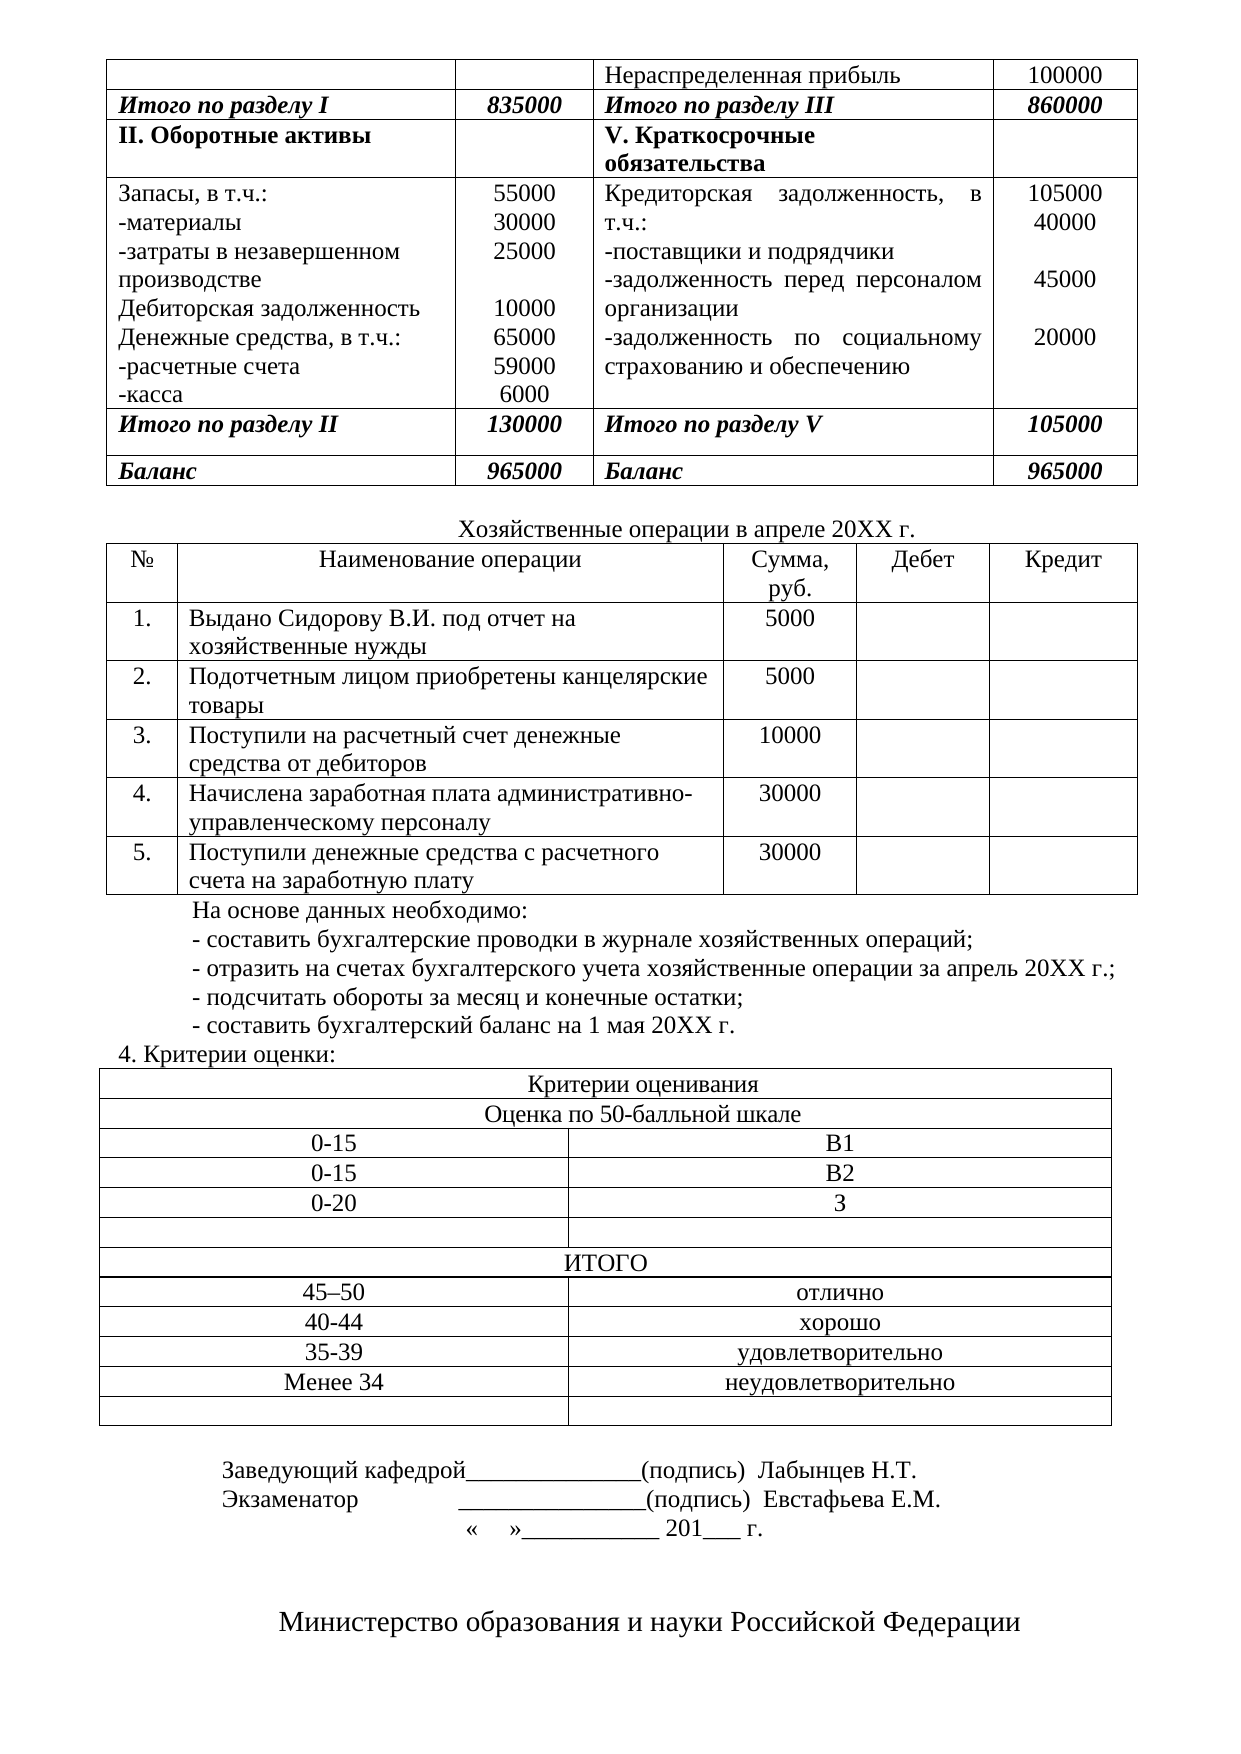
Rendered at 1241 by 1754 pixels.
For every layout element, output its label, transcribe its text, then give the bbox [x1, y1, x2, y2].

table_cell Поступили денежные средства с расчетного счета на заработную плату [178, 837, 723, 894]
table_cell Нераспределенная прибыль [594, 60, 993, 89]
table_cell 2. [107, 661, 177, 719]
table_cell 3. [107, 720, 177, 777]
table_cell 55000 30000 25000 10000 65000 59000 6000 [456, 178, 593, 408]
table_cell [100, 1397, 568, 1425]
table_cell удовлетворительно [569, 1337, 1111, 1366]
table_cell Итого по разделу I [107, 90, 455, 119]
table_header Дебет [857, 544, 989, 602]
text Заведующий кафедрой______________(подпись) Лабынцев Н.Т. [118, 1455, 1181, 1484]
table_cell [990, 837, 1137, 894]
table_cell [990, 778, 1137, 836]
table_cell 965000 [994, 456, 1137, 484]
table_cell 4. [107, 778, 177, 836]
table_cell [994, 120, 1137, 177]
table_cell [990, 603, 1137, 660]
table_cell 965000 [456, 456, 593, 484]
table_cell Выдано Сидорову В.И. под отчет на хозяйственные нужды [178, 603, 723, 660]
table_cell Запасы, в т.ч.: -материалы -затраты в незавершенном производстве Дебиторская задолженность Денежные средства, в т.ч.: -расчетные счета -касса [107, 178, 455, 408]
table_header Наименование операции [178, 544, 723, 602]
table_cell 10000 [724, 720, 856, 777]
table_header Сумма, руб. [724, 544, 856, 602]
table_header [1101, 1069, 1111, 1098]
table_cell [857, 837, 989, 894]
text « »___________ 201___ г. [118, 1513, 1181, 1541]
table_cell Начислена заработная плата административно-управленческому персоналу [178, 778, 723, 836]
text Хозяйственные операции в апреле 20ХХ г. [118, 514, 1181, 543]
table_cell 5000 [724, 661, 856, 719]
table_cell 860000 [994, 90, 1137, 119]
table_cell V. Краткосрочные обязательства [594, 120, 993, 177]
table_cell 30000 [724, 837, 856, 894]
table_header Кредит [990, 544, 1137, 602]
table_cell [456, 120, 593, 177]
table_cell 0-15 [100, 1129, 568, 1157]
table_cell Менее 34 [100, 1367, 568, 1396]
table_cell Итого по разделу III [594, 90, 993, 119]
table_cell II. Оборотные активы [107, 120, 455, 177]
table_cell [107, 60, 455, 89]
text Экзаменатор _______________(подпись) Евстафьева Е.М. [118, 1484, 1181, 1513]
table_cell [857, 778, 989, 836]
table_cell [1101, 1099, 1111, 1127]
table_cell 45–50 [100, 1278, 568, 1306]
table_cell Баланс [594, 456, 993, 484]
table_cell Подотчетным лицом приобретены канцелярские товары [178, 661, 723, 719]
text - составить бухгалтерский баланс на 1 мая 20ХХ г. [118, 1010, 1181, 1039]
table_cell 5. [107, 837, 177, 894]
table_cell 40-44 [100, 1307, 568, 1336]
table_cell неудовлетворительно [569, 1367, 1111, 1396]
table_cell [857, 720, 989, 777]
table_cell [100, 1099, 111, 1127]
table_cell З [569, 1188, 1111, 1217]
table_cell Поступили на расчетный счет денежные средства от дебиторов [178, 720, 723, 777]
table_cell ИТОГО [100, 1248, 1111, 1276]
table_cell 105000 40000 45000 20000 [994, 178, 1137, 408]
table_cell [569, 1397, 1111, 1425]
table_cell [990, 720, 1137, 777]
table_cell [857, 603, 989, 660]
table_cell 0-20 [100, 1188, 568, 1217]
table_cell отлично [569, 1278, 1111, 1306]
table_cell 0-15 [100, 1158, 568, 1187]
table_cell [990, 661, 1137, 719]
table_cell Итого по разделу V [594, 409, 993, 455]
text Министерство образования и науки Российской Федерации [118, 1604, 1181, 1637]
table_cell Кредиторская задолженность, в т.ч.: -поставщики и подрядчики -задолженность перед персоналом организации -задолженность по социальному страхованию и обеспечению [594, 178, 993, 408]
text - отразить на счетах бухгалтерского учета хозяйственные операции за апрель 20ХХ г.; [118, 953, 1181, 982]
table_cell [100, 1218, 568, 1247]
table_cell 1. [107, 603, 177, 660]
table_cell [569, 1218, 1111, 1247]
table_cell [857, 661, 989, 719]
table_cell В1 [569, 1129, 1111, 1157]
table_cell Итого по разделу II [107, 409, 455, 455]
text - подсчитать обороты за месяц и конечные остатки; [118, 982, 1181, 1010]
table_cell 100000 [994, 60, 1137, 89]
table_cell 130000 [456, 409, 593, 455]
table_cell 835000 [456, 90, 593, 119]
table_header № [107, 544, 177, 602]
table_cell [456, 60, 593, 89]
table_cell 35-39 [100, 1337, 568, 1366]
text 4. Критерии оценки: [118, 1039, 1181, 1068]
table_cell хорошо [569, 1307, 1111, 1336]
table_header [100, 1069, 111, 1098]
table_cell Баланс [107, 456, 455, 484]
table_cell 105000 [994, 409, 1137, 455]
text На основе данных необходимо: [118, 895, 1181, 924]
table_cell В2 [569, 1158, 1111, 1187]
table_cell 5000 [724, 603, 856, 660]
table_cell 30000 [724, 778, 856, 836]
text - составить бухгалтерские проводки в журнале хозяйственных операций; [118, 924, 1181, 953]
